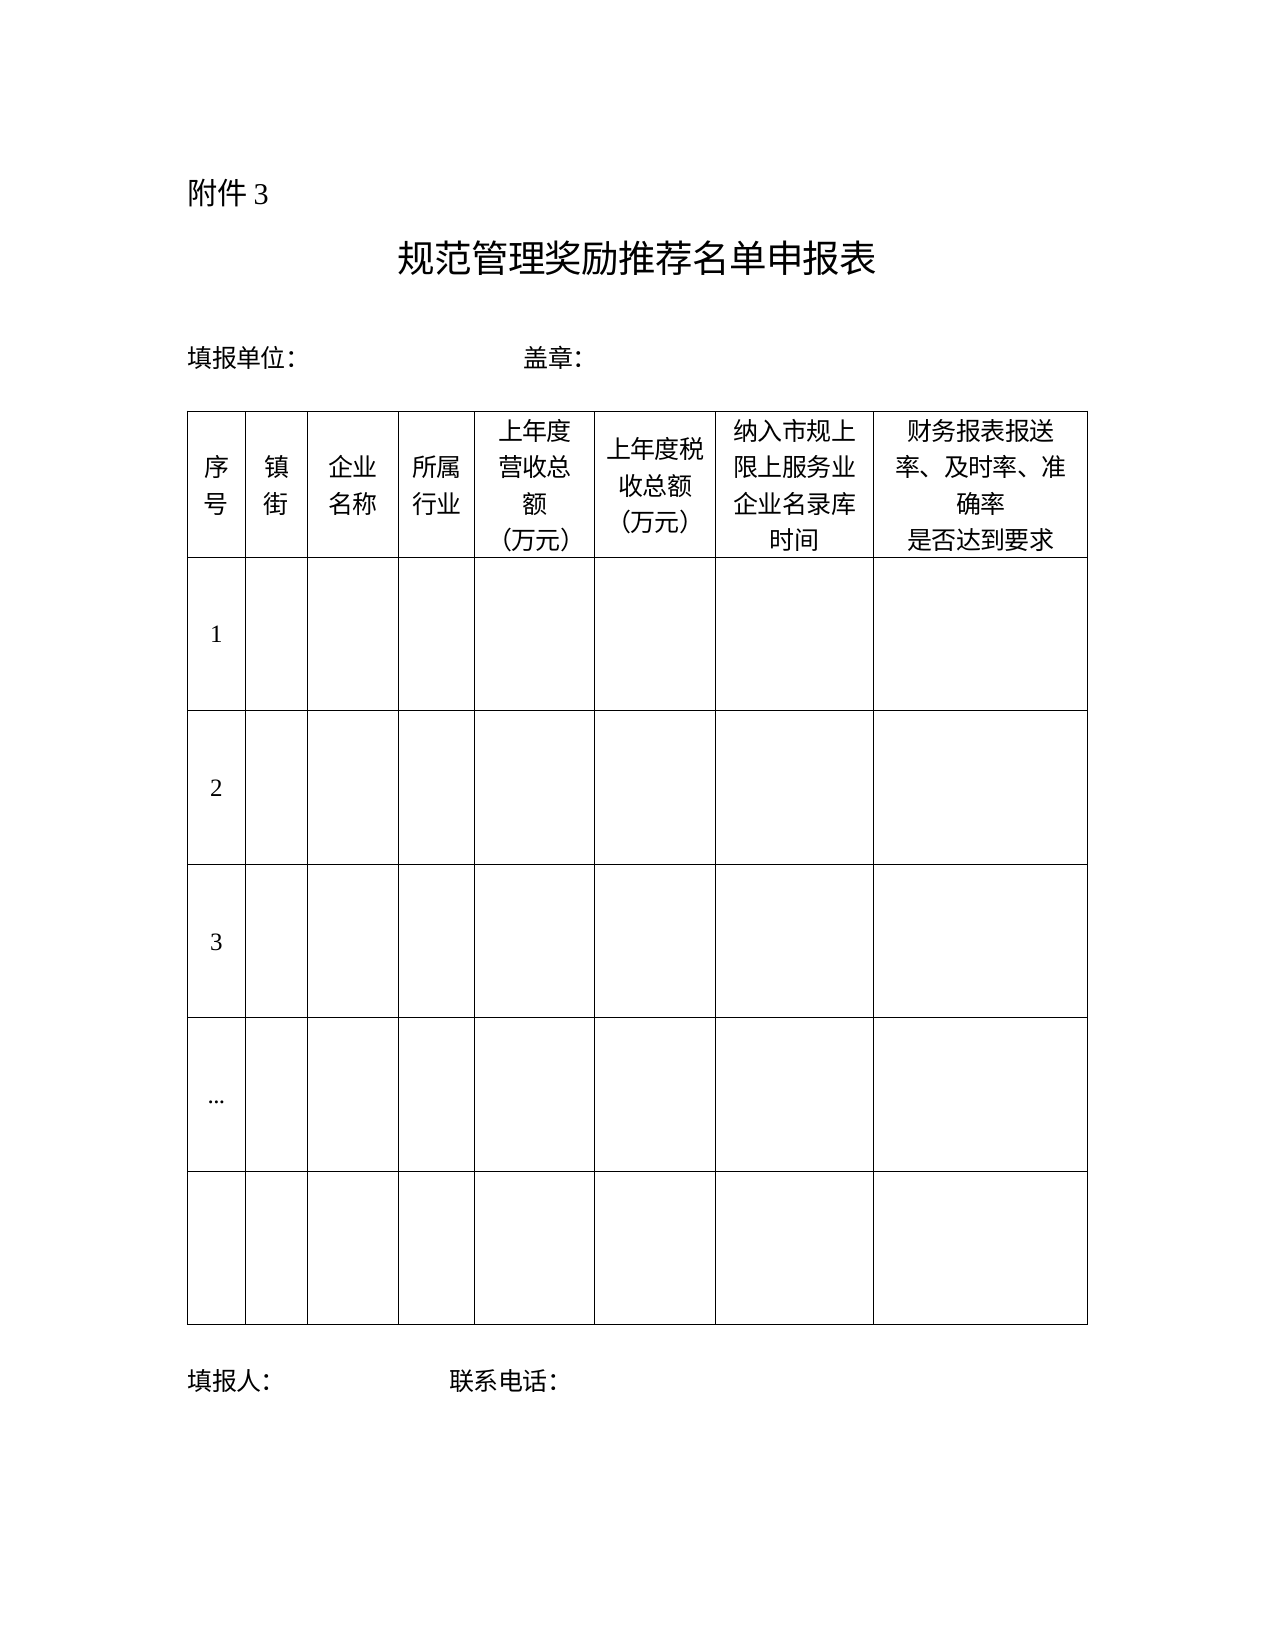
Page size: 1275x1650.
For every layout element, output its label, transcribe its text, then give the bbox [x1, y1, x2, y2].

table_cell [716, 865, 873, 1017]
table_cell [475, 1018, 594, 1171]
table_cell [716, 711, 873, 864]
table_cell [595, 1172, 715, 1324]
table_cell [874, 558, 1087, 710]
table_cell [475, 711, 594, 864]
table_header 所属行业 [399, 412, 474, 557]
table_cell [595, 711, 715, 864]
table_cell [399, 1172, 474, 1324]
table_header 上年度税收总额（万元） [595, 412, 715, 557]
table_cell [475, 1172, 594, 1324]
table_cell [399, 711, 474, 864]
table_cell [308, 711, 398, 864]
table_cell [246, 1172, 307, 1324]
table_cell [246, 558, 307, 710]
table_cell [595, 1018, 715, 1171]
table_header 上年度营收总额 （万元） [475, 412, 594, 557]
table_cell [188, 1172, 245, 1324]
table_cell ... [188, 1018, 245, 1171]
table_cell [246, 1018, 307, 1171]
table_cell [874, 1172, 1087, 1324]
table_cell [308, 558, 398, 710]
table_header 纳入市规上限上服务业企业名录库时间 [716, 412, 873, 557]
text 附件3 [187, 159, 1087, 224]
table_cell [874, 865, 1087, 1017]
table_cell [399, 1018, 474, 1171]
table_cell [874, 711, 1087, 864]
table_cell [475, 558, 594, 710]
table_cell 2 [188, 711, 245, 864]
table_cell [308, 865, 398, 1017]
table_cell [399, 865, 474, 1017]
table_cell [308, 1018, 398, 1171]
table_cell [595, 865, 715, 1017]
table_cell [246, 711, 307, 864]
subtitle 填报单位： 盖章： [187, 318, 1087, 380]
table_cell [716, 1172, 873, 1324]
subtitle 填报人： 联系电话： [187, 1340, 1087, 1402]
table_cell 3 [188, 865, 245, 1017]
table_cell [308, 1172, 398, 1324]
table_cell [246, 865, 307, 1017]
table_cell [716, 1018, 873, 1171]
table_cell [716, 558, 873, 710]
text 规范管理奖励推荐名单申报表 [187, 224, 1087, 289]
table_header 企业 名称 [308, 412, 398, 557]
table_header 镇街 [246, 412, 307, 557]
table_cell [399, 558, 474, 710]
table_header 财务报表报送率、及时率、准确率 是否达到要求 [874, 412, 1087, 557]
table_cell [595, 558, 715, 710]
table_cell 1 [188, 558, 245, 710]
table_cell [475, 865, 594, 1017]
table_cell [874, 1018, 1087, 1171]
table_header 序号 [188, 412, 245, 557]
